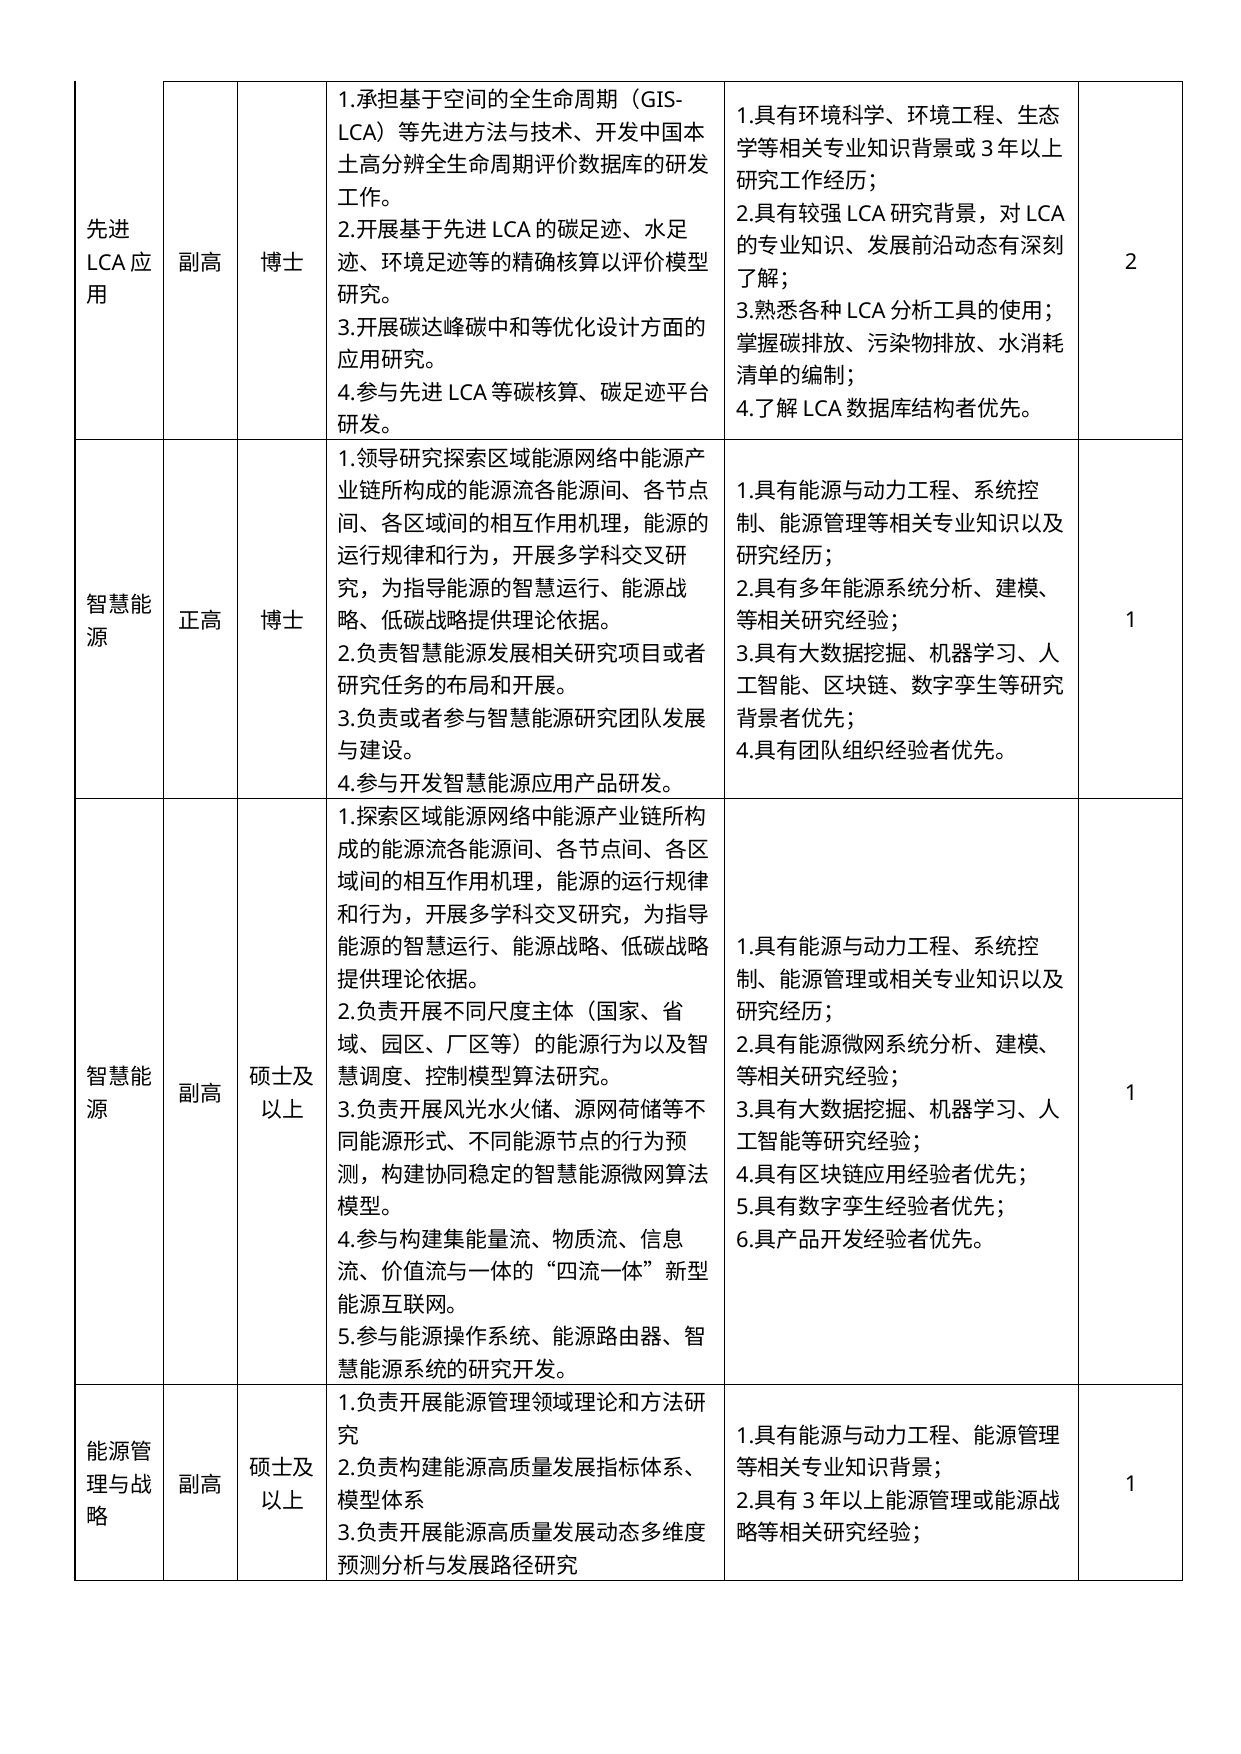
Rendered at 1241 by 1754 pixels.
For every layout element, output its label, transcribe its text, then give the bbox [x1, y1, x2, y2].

table_cell 智慧能源 [76, 440, 163, 798]
table_cell 1.领导研究探索区域能源网络中能源产业链所构成的能源流各能源间、各节点间、各区域间的相互作用机理，能源的运行规律和行为，开展多学科交叉研究，为指导能源的智慧运行、能源战略、低碳战略提供理论依据。 2.负责智慧能源发展相关研究项目或者研究任务的布局和开展。 3.负责或者参与智慧能源研究团队发展与建设。 4.参与开发智慧能源应用产品研发。 [327, 440, 724, 798]
table_cell 硕士及以上 [238, 799, 326, 1384]
table_cell 智慧能源 [76, 799, 163, 1384]
table_cell 副高 [164, 799, 237, 1384]
table_cell 1.具有能源与动力工程、系统控制、能源管理等相关专业知识以及研究经历； 2.具有多年能源系统分析、建模、等相关研究经验； 3.具有大数据挖掘、机器学习、人工智能、区块链、数字孪生等研究背景者优先； 4.具有团队组织经验者优先。 [725, 440, 1078, 798]
table_cell 2 [1079, 82, 1182, 439]
table_cell 博士 [238, 82, 326, 439]
table_cell 副高 [164, 82, 237, 439]
table_cell 博士 [238, 440, 326, 798]
table_cell 能源管理与战略 [76, 1385, 163, 1580]
table_cell 副高 [164, 1385, 237, 1580]
table_cell 1 [1079, 1385, 1182, 1580]
table_cell 1.负责开展能源管理领域理论和方法研究 2.负责构建能源高质量发展指标体系、模型体系 3.负责开展能源高质量发展动态多维度预测分析与发展路径研究 [327, 1385, 724, 1580]
table_cell 1.具有能源与动力工程、系统控制、能源管理或相关专业知识以及研究经历； 2.具有能源微网系统分析、建模、等相关研究经验； 3.具有大数据挖掘、机器学习、人工智能等研究经验； 4.具有区块链应用经验者优先； 5.具有数字孪生经验者优先； 6.具产品开发经验者优先。 [725, 799, 1078, 1384]
table_cell 1.具有能源与动力工程、能源管理等相关专业知识背景； 2.具有3年以上能源管理或能源战略等相关研究经验； [725, 1385, 1078, 1580]
table_cell 正高 [164, 440, 237, 798]
table_cell 先进LCA应用 [76, 81, 163, 439]
table_cell 1.具有环境科学、环境工程、生态学等相关专业知识背景或3年以上研究工作经历； 2.具有较强LCA研究背景，对LCA的专业知识、发展前沿动态有深刻了解； 3.熟悉各种LCA分析工具的使用；掌握碳排放、污染物排放、水消耗清单的编制； 4.了解LCA数据库结构者优先。 [725, 82, 1078, 439]
table_cell 1 [1079, 799, 1182, 1384]
table_cell 1.承担基于空间的全生命周期（GIS-LCA）等先进方法与技术、开发中国本土高分辨全生命周期评价数据库的研发工作。 2.开展基于先进LCA的碳足迹、水足迹、环境足迹等的精确核算以评价模型研究。 3.开展碳达峰碳中和等优化设计方面的应用研究。 4.参与先进LCA等碳核算、碳足迹平台研发。 [327, 82, 724, 439]
table_cell 1.探索区域能源网络中能源产业链所构成的能源流各能源间、各节点间、各区域间的相互作用机理，能源的运行规律和行为，开展多学科交叉研究，为指导能源的智慧运行、能源战略、低碳战略提供理论依据。 2.负责开展不同尺度主体（国家、省域、园区、厂区等）的能源行为以及智慧调度、控制模型算法研究。 3.负责开展风光水火储、源网荷储等不同能源形式、不同能源节点的行为预测，构建协同稳定的智慧能源微网算法模型。 4.参与构建集能量流、物质流、信息流、价值流与一体的“四流一体”新型能源互联网。 5.参与能源操作系统、能源路由器、智慧能源系统的研究开发。 [327, 799, 724, 1384]
table_cell 1 [1079, 440, 1182, 798]
table_cell 硕士及以上 [238, 1385, 326, 1580]
